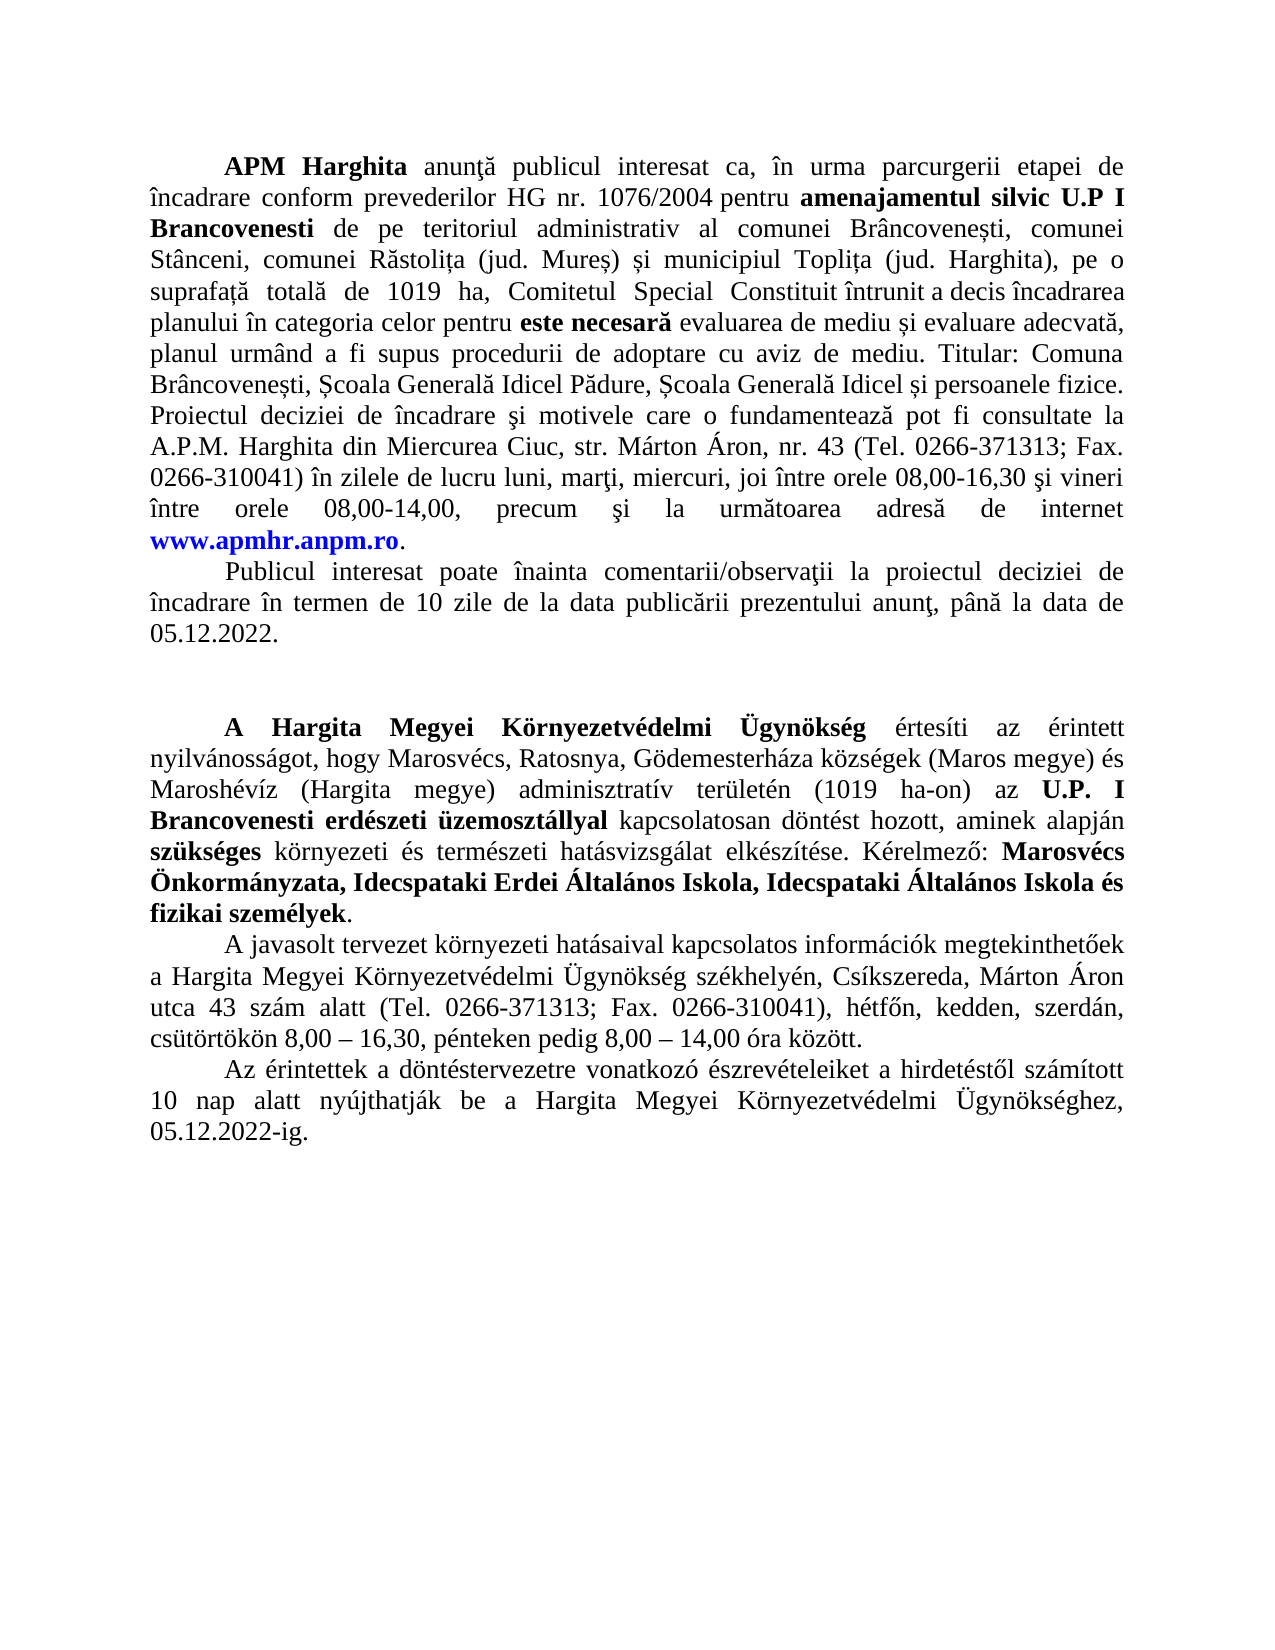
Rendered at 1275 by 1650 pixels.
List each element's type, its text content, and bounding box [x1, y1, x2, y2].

text A javasolt tervezet környezeti hatásaival kapcsolatos információk megtekinthetőek a Hargita Megyei Környezetvédelmi Ügynökség székhelyén, Csíkszereda, Márton Áron utca 43 szám alatt (Tel. 0266-371313; Fax. 0266-310041), hétfőn, kedden, szerdán, csütörtökön 8,00 – 16,30, pénteken pedig 8,00 – 14,00 óra között. [150, 929, 1125, 1053]
text APM Harghita anunţă publicul interesat ca, în urma parcurgerii etapei de încadrare conform prevederilor HG nr. 1076/2004 pentru amenajamentul silvic U.P I Brancovenesti de pe teritoriul administrativ al comunei Brâncovenești, comunei Stânceni, comunei Răstolița (jud. Mureș) și municipiul Toplița (jud. Harghita), pe o suprafață totală de 1019 ha, Comitetul Special Constituit întrunit a decis încadrarea planului în categoria celor pentru este necesară evaluarea de mediu și evaluare adecvată, planul urmând a fi supus procedurii de adoptare cu aviz de mediu. Titular: Comuna Brâncovenești, Școala Generală Idicel Pădure, Școala Generală Idicel și persoanele fizice. Proiectul deciziei de încadrare şi motivele care o fundamentează pot fi consultate la A.P.M. Harghita din Miercurea Ciuc, str. Márton Áron, nr. 43 (Tel. 0266-371313; Fax. 0266-310041) în zilele de lucru luni, marţi, miercuri, joi între orele 08,00-16,30 şi vineri între orele 08,00-14,00, precum şi la următoarea adresă de internet www.apmhr.anpm.ro. [150, 150, 1125, 555]
text Az érintettek a döntéstervezetre vonatkozó észrevételeiket a hirdetéstől számított 10 nap alatt nyújthatják be a Hargita Megyei Környezetvédelmi Ügynökséghez, 05.12.2022-ig. [150, 1053, 1125, 1147]
text A Hargita Megyei Környezetvédelmi Ügynökség értesíti az érintett nyilvánosságot, hogy Marosvécs, Ratosnya, Gödemesterháza községek (Maros megye) és Maroshévíz (Hargita megye) adminisztratív területén (1019 ha-on) az U.P. I Brancovenesti erdészeti üzemosztállyal kapcsolatosan döntést hozott, aminek alapján szükséges környezeti és természeti hatásvizsgálat elkészítése. Kérelmező: Marosvécs Önkormányzata, Idecspataki Erdei Általános Iskola, Idecspataki Általános Iskola és fizikai személyek. [150, 711, 1125, 929]
text Publicul interesat poate înainta comentarii/observaţii la proiectul deciziei de încadrare în termen de 10 zile de la data publicării prezentului anunţ, până la data de 05.12.2022. [150, 555, 1125, 648]
